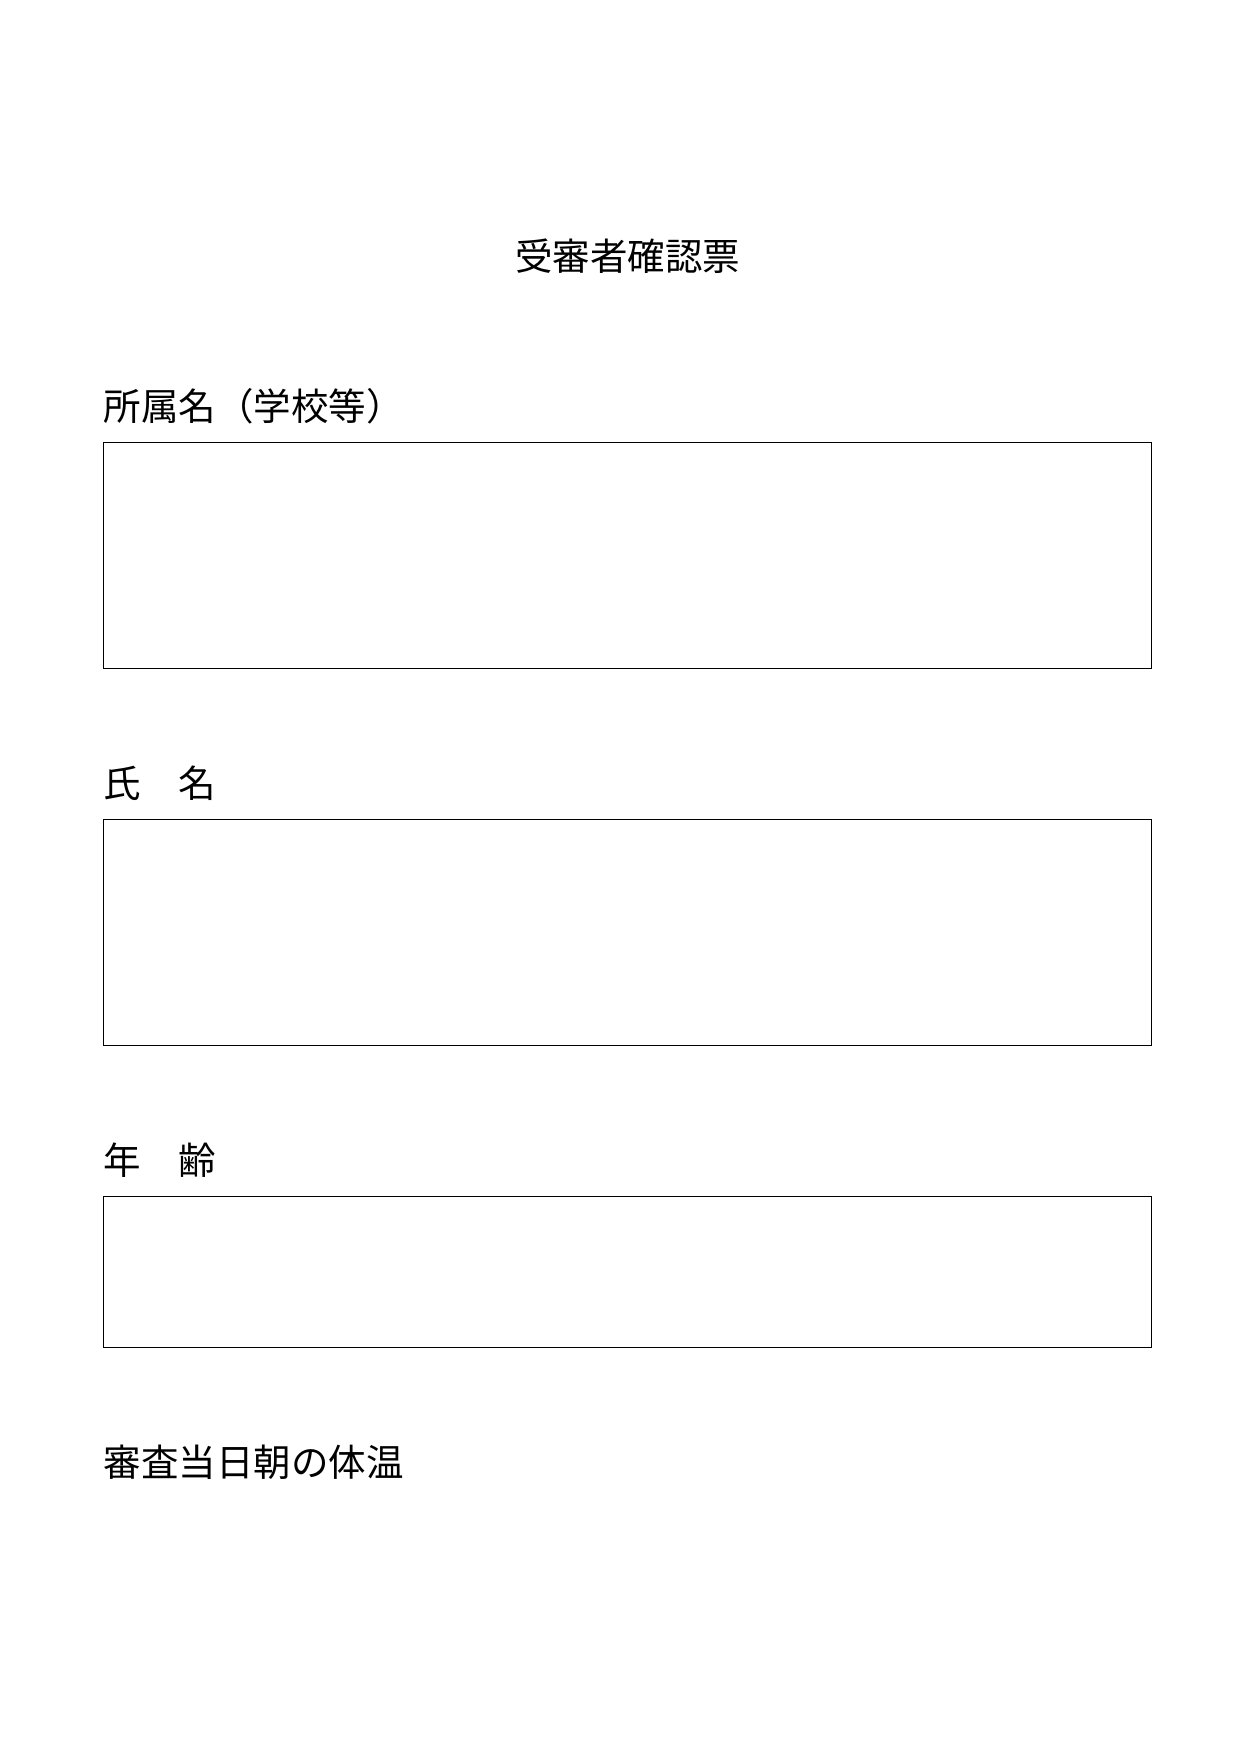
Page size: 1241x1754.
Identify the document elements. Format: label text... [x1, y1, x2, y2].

text 所属名（学校等） [103, 367, 1152, 442]
table_header [104, 443, 1151, 668]
text 審査当日朝の体温 [103, 1423, 1152, 1498]
text 受審者確認票 [103, 217, 1152, 292]
text 年 齢 [103, 1121, 1152, 1196]
table_header [104, 1197, 1151, 1347]
text 氏 名 [103, 744, 1152, 819]
table_header [104, 820, 1151, 1045]
